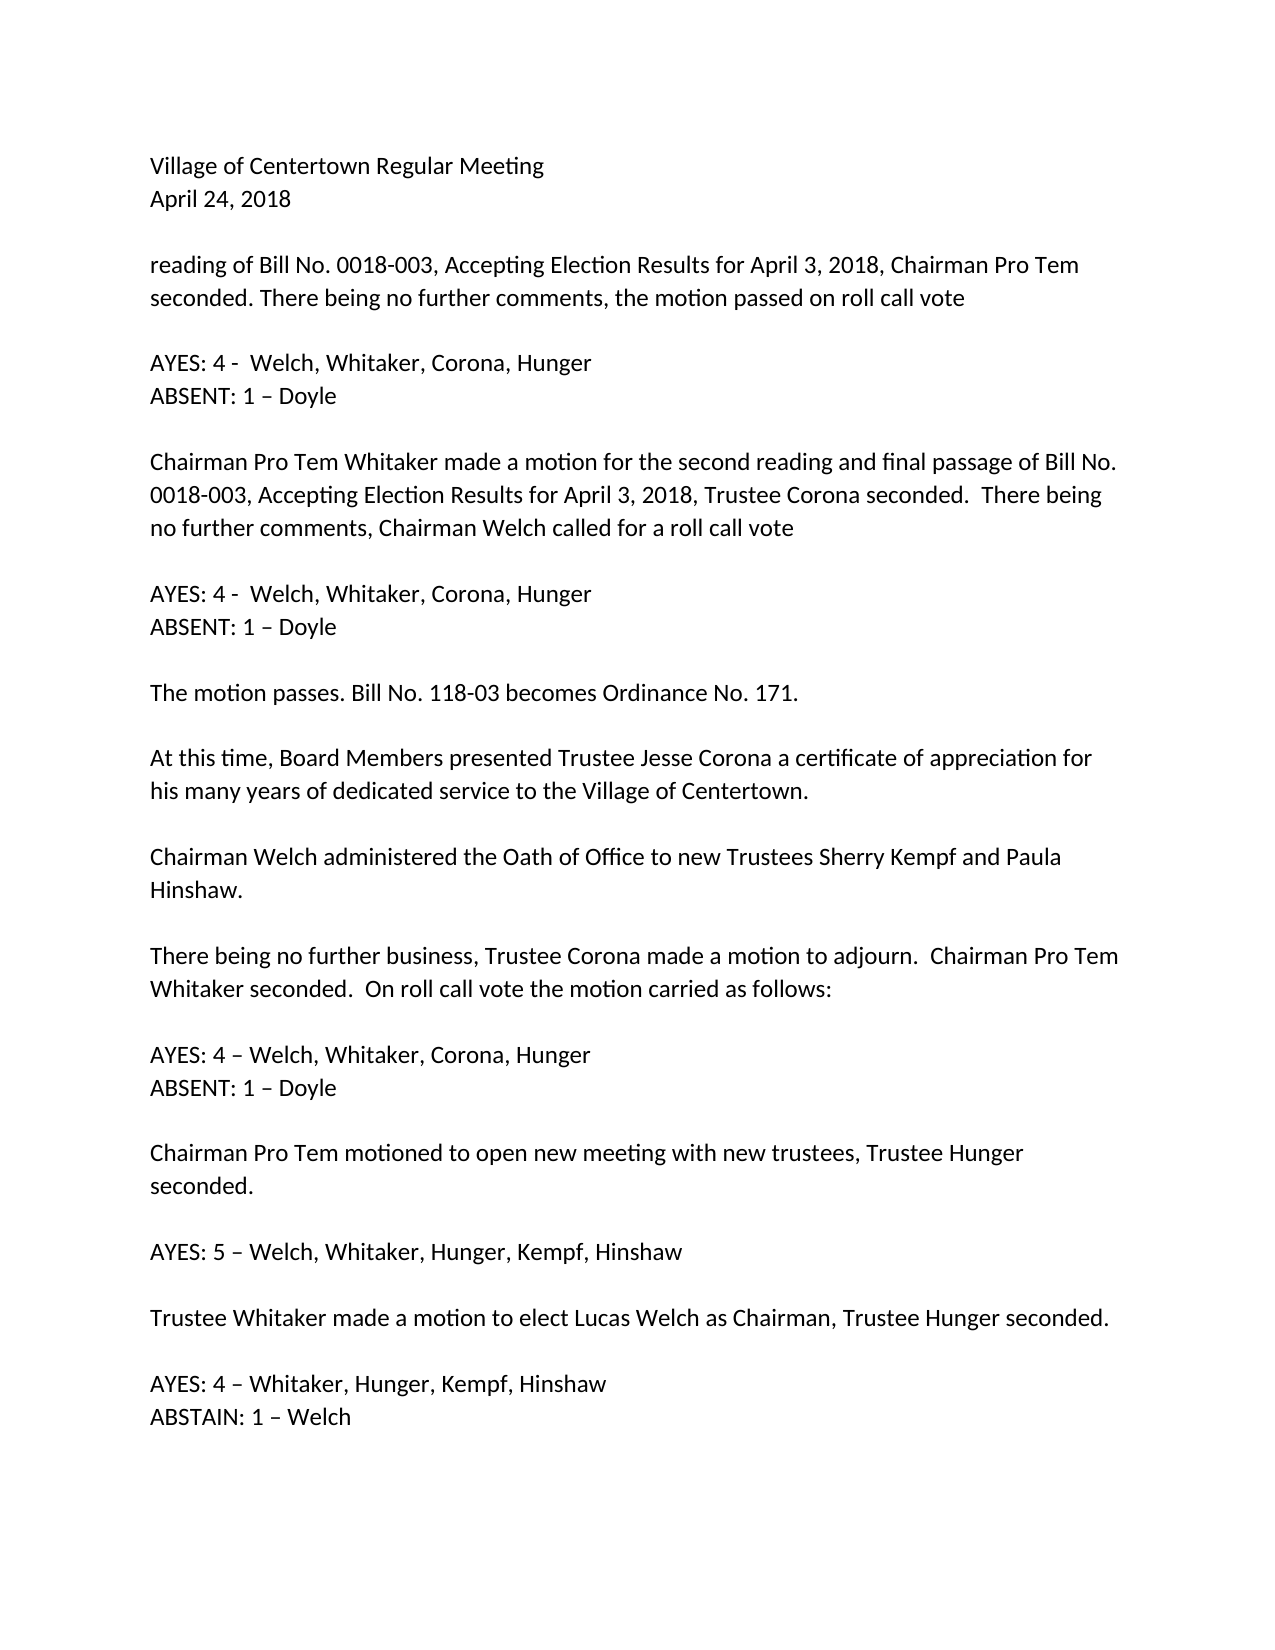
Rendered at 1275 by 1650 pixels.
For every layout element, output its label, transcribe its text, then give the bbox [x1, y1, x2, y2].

text ABSENT: 1 – Doyle [150, 1072, 1125, 1102]
text ABSENT: 1 – Doyle [150, 380, 1125, 411]
text Trustee Whitaker made a motion to elect Lucas Welch as Chairman, Trustee Hunger seconded. [150, 1302, 1125, 1333]
text ABSENT: 1 – Doyle [150, 611, 1125, 641]
text AYES: 5 – Welch, Whitaker, Hunger, Kempf, Hinshaw [150, 1236, 1125, 1267]
text Chairman Pro Tem motioned to open new meeting with new trustees, Trustee Hunger seconded. [150, 1137, 1125, 1201]
text AYES: 4 - Welch, Whitaker, Corona, Hunger [150, 347, 1125, 378]
text Village of Centertown Regular Meeting [150, 150, 1125, 181]
text The motion passes. Bill No. 118-03 becomes Ordinance No. 171. [150, 677, 1125, 707]
text AYES: 4 – Welch, Whitaker, Corona, Hunger [150, 1039, 1125, 1069]
text AYES: 4 - Welch, Whitaker, Corona, Hunger [150, 578, 1125, 608]
text Chairman Welch administered the Oath of Office to new Trustees Sherry Kempf and Paula Hinshaw. [150, 841, 1125, 905]
text April 24, 2018 [150, 183, 1125, 213]
text At this time, Board Members presented Trustee Jesse Corona a certificate of appreciation for his many years of dedicated service to the Village of Centertown. [150, 742, 1125, 806]
text reading of Bill No. 0018-003, Accepting Election Results for April 3, 2018, Chairman Pro Tem seconded. There being no further comments, the motion passed on roll call vote [150, 249, 1125, 312]
text ABSTAIN: 1 – Welch [150, 1401, 1125, 1431]
text Chairman Pro Tem Whitaker made a motion for the second reading and final passage of Bill No. 0018-003, Accepting Election Results for April 3, 2018, Trustee Corona seconded. There being no further comments, Chairman Welch called for a roll call vote [150, 446, 1125, 543]
text AYES: 4 – Whitaker, Hunger, Kempf, Hinshaw [150, 1368, 1125, 1398]
text There being no further business, Trustee Corona made a motion to adjourn. Chairman Pro Tem Whitaker seconded. On roll call vote the motion carried as follows: [150, 940, 1125, 1003]
